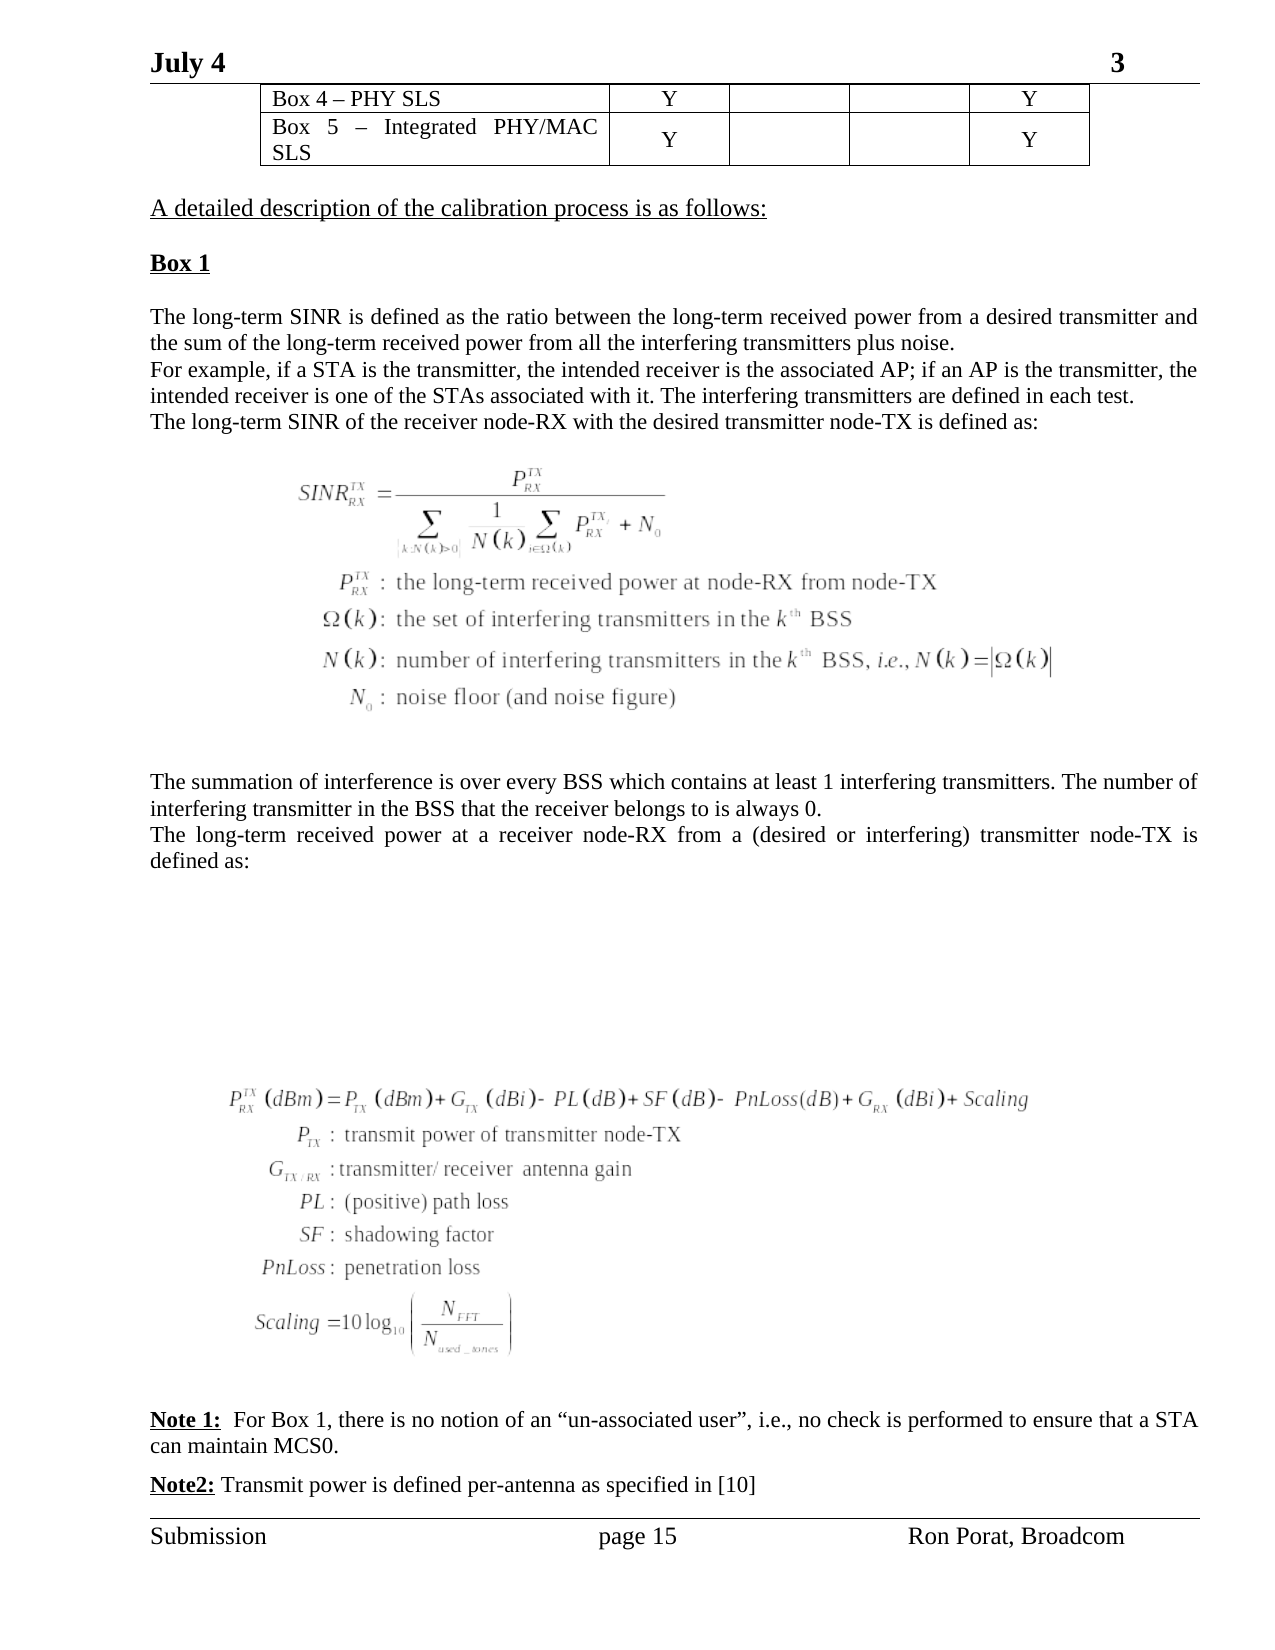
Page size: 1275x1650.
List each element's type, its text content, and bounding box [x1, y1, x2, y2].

table_cell [730, 113, 849, 165]
table_cell Box 4 – PHY SLS [261, 85, 609, 112]
table_cell [850, 113, 969, 165]
table_cell [730, 85, 849, 112]
text Note 1: For Box 1, there is no notion of an “un-associated user”, i.e., no check is performed to ensure that a STA can maintain MCS0. [150, 1406, 1200, 1459]
table_cell Box 5 – Integrated PHY/MAC SLS [261, 113, 609, 165]
subtitle Box 1 [150, 248, 1200, 277]
text The summation of interference is over every BSS which contains at least 1 interfering transmitters. The number of interfering transmitter in the BSS that the receiver belongs to is always 0. [150, 768, 1200, 821]
table_cell Y [970, 113, 1089, 165]
text A detailed description of the calibration process is as follows: [150, 193, 1200, 222]
text For example, if a STA is the transmitter, the intended receiver is the associated AP; if an AP is the transmitter, the intended receiver is one of the STAs associated with it. The interfering transmitters are defined in each test. [150, 356, 1200, 408]
text The long-term received power at a receiver node-RX from a (desired or interfering) transmitter node-TX is defined as: [150, 821, 1200, 874]
table_cell Y [610, 113, 729, 165]
table_cell Y [610, 85, 729, 112]
table_cell Y [970, 85, 1089, 112]
text The long-term SINR of the receiver node-RX with the desired transmitter node-TX is defined as: [150, 408, 1200, 435]
table_cell [850, 85, 969, 112]
subtitle Note2: Transmit power is defined per-antenna as specified in [10] [150, 1471, 1200, 1498]
text The long-term SINR is defined as the ratio between the long-term received power from a desired transmitter and the sum of the long-term received power from all the interfering transmitters plus noise. [150, 303, 1200, 356]
